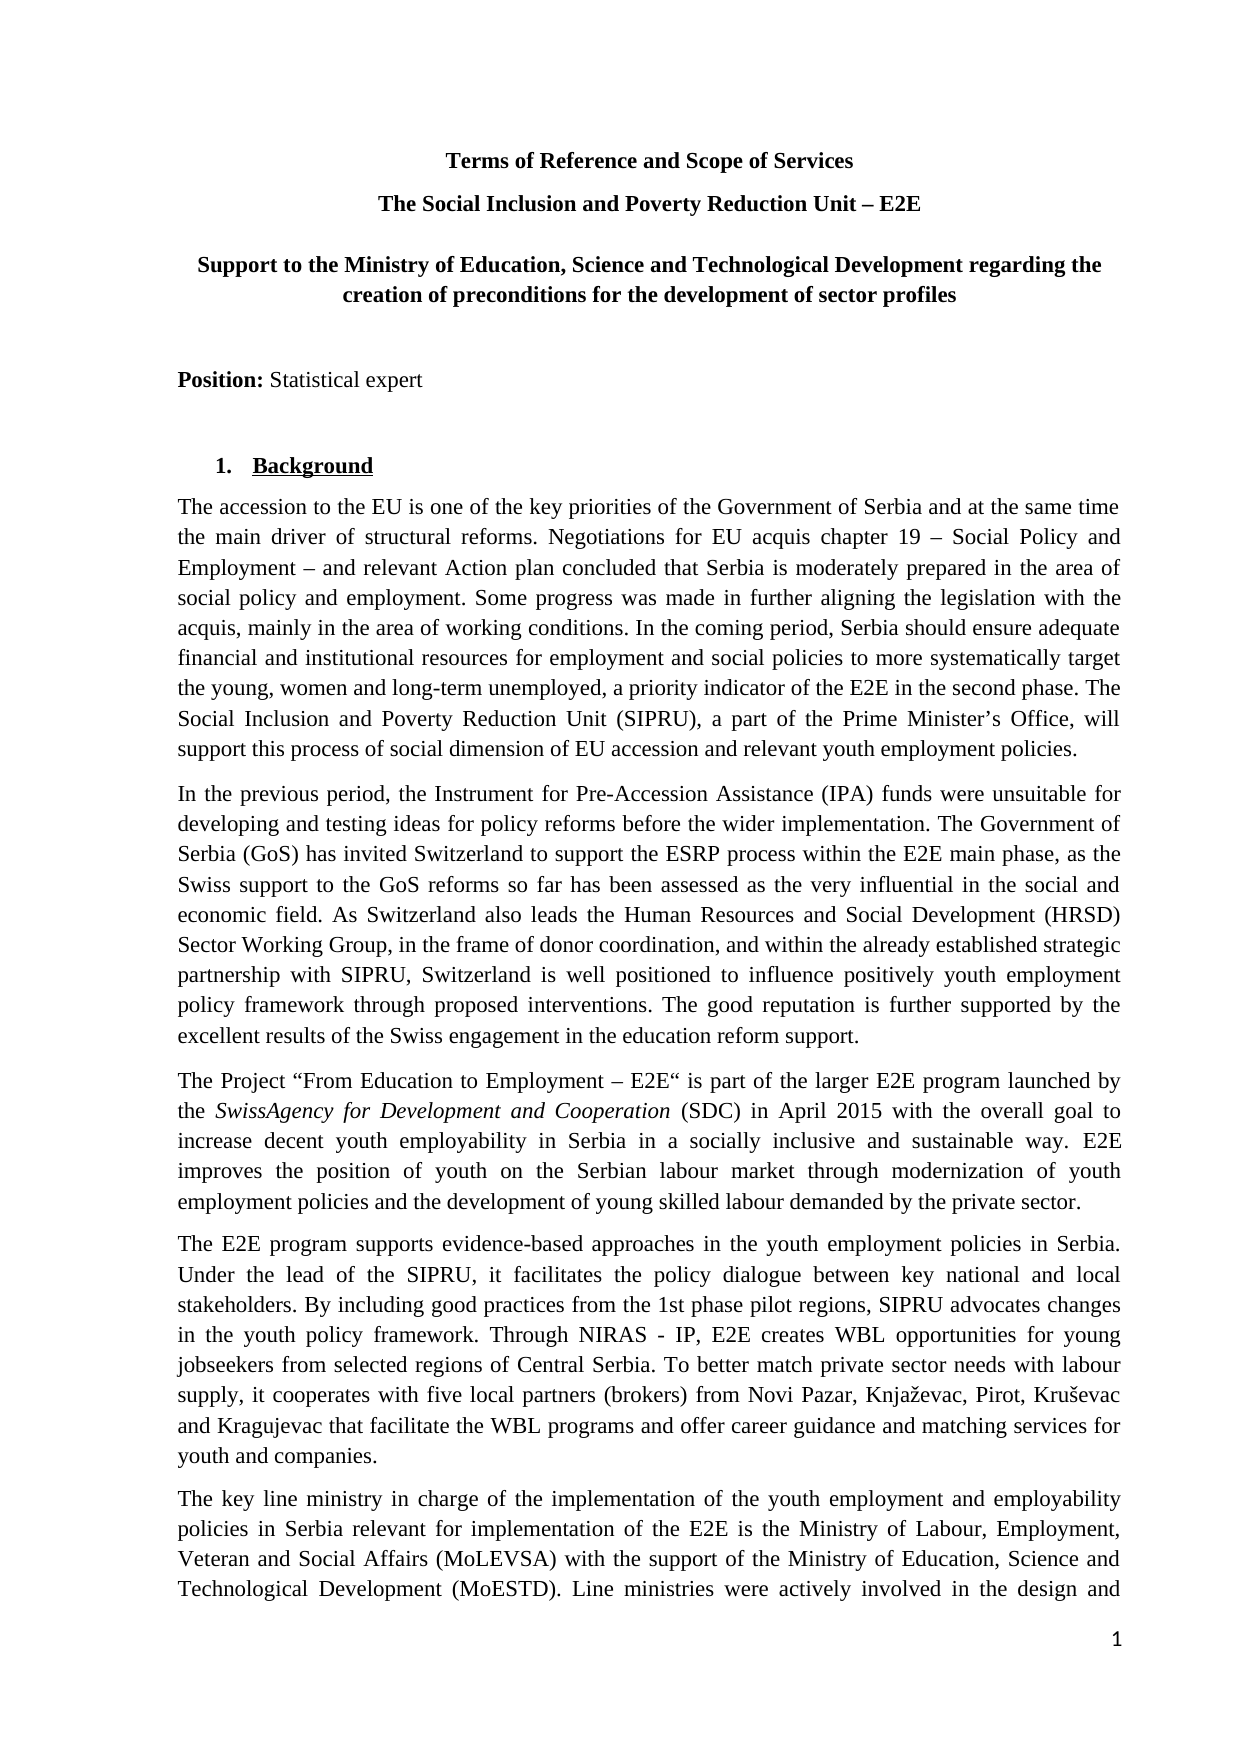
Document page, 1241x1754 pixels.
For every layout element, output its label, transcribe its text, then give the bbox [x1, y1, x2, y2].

text Support to the Ministry of Education, Science and Technological Development regarding the creation of preconditions for the development of sector profiles [177, 251, 1122, 307]
text The Social Inclusion and Poverty Reduction Unit – E2E [177, 190, 1122, 217]
text Position: Statistical expert [177, 366, 1122, 393]
list Background [215, 452, 1122, 478]
text The E2E program supports evidence-based approaches in the youth employment policies in Serbia. Under the lead of the SIPRU, it facilitates the policy dialogue between key national and local stakeholders. By including good practices from the 1st phase pilot regions, SIPRU advocates changes in the youth policy framework. Through NIRAS - IP, E2E creates WBL opportunities for young jobseekers from selected regions of Central Serbia. To better match private sector needs with labour supply, it cooperates with five local partners (brokers) from Novi Pazar, Knjaževac, Pirot, Kruševac and Kragujevac that facilitate the WBL programs and offer career guidance and matching services for youth and companies. [177, 1230, 1122, 1468]
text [177, 1484, 1122, 1602]
text In the previous period, the Instrument for Pre-Accession Assistance (IPA) funds were unsuitable for developing and testing ideas for policy reforms before the wider implementation. The Government of Serbia (GoS) has invited Switzerland to support the ESRP process within the E2E main phase, as the Swiss support to the GoS reforms so far has been assessed as the very influential in the social and economic field. As Switzerland also leads the Human Resources and Social Development (HRSD) Sector Working Group, in the frame of donor coordination, and within the already established strategic partnership with SIPRU, Switzerland is well positioned to influence positively youth employment policy framework through proposed interventions. The good reputation is further supported by the excellent results of the Swiss engagement in the education reform support. [177, 780, 1122, 1048]
text The accession to the EU is one of the key priorities of the Government of Serbia and at the same time the main driver of structural reforms. Negotiations for EU acquis chapter 19 – Social Policy and Employment – and relevant Action plan concluded that Serbia is moderately prepared in the area of social policy and employment. Some progress was made in further aligning the legislation with the acquis, mainly in the area of working conditions. In the coming period, Serbia should ensure adequate financial and institutional resources for employment and social policies to more systematically target the young, women and long-term unemployed, a priority indicator of the E2E in the second phase. The Social Inclusion and Poverty Reduction Unit (SIPRU), a part of the Prime Minister’s Office, will support this process of social dimension of EU accession and relevant youth employment policies. [177, 493, 1122, 761]
text Terms of Reference and Scope of Services [177, 148, 1122, 174]
text The Project “From Education to Employment – E2E“ is part of the larger E2E program launched by the SwissAgency for Development and Cooperation (SDC) in April 2015 with the overall goal to increase decent youth employability in Serbia in a socially inclusive and sustainable way. E2E improves the position of youth on the Serbian labour market through modernization of youth employment policies and the development of young skilled labour demanded by the private sector. [177, 1067, 1122, 1214]
